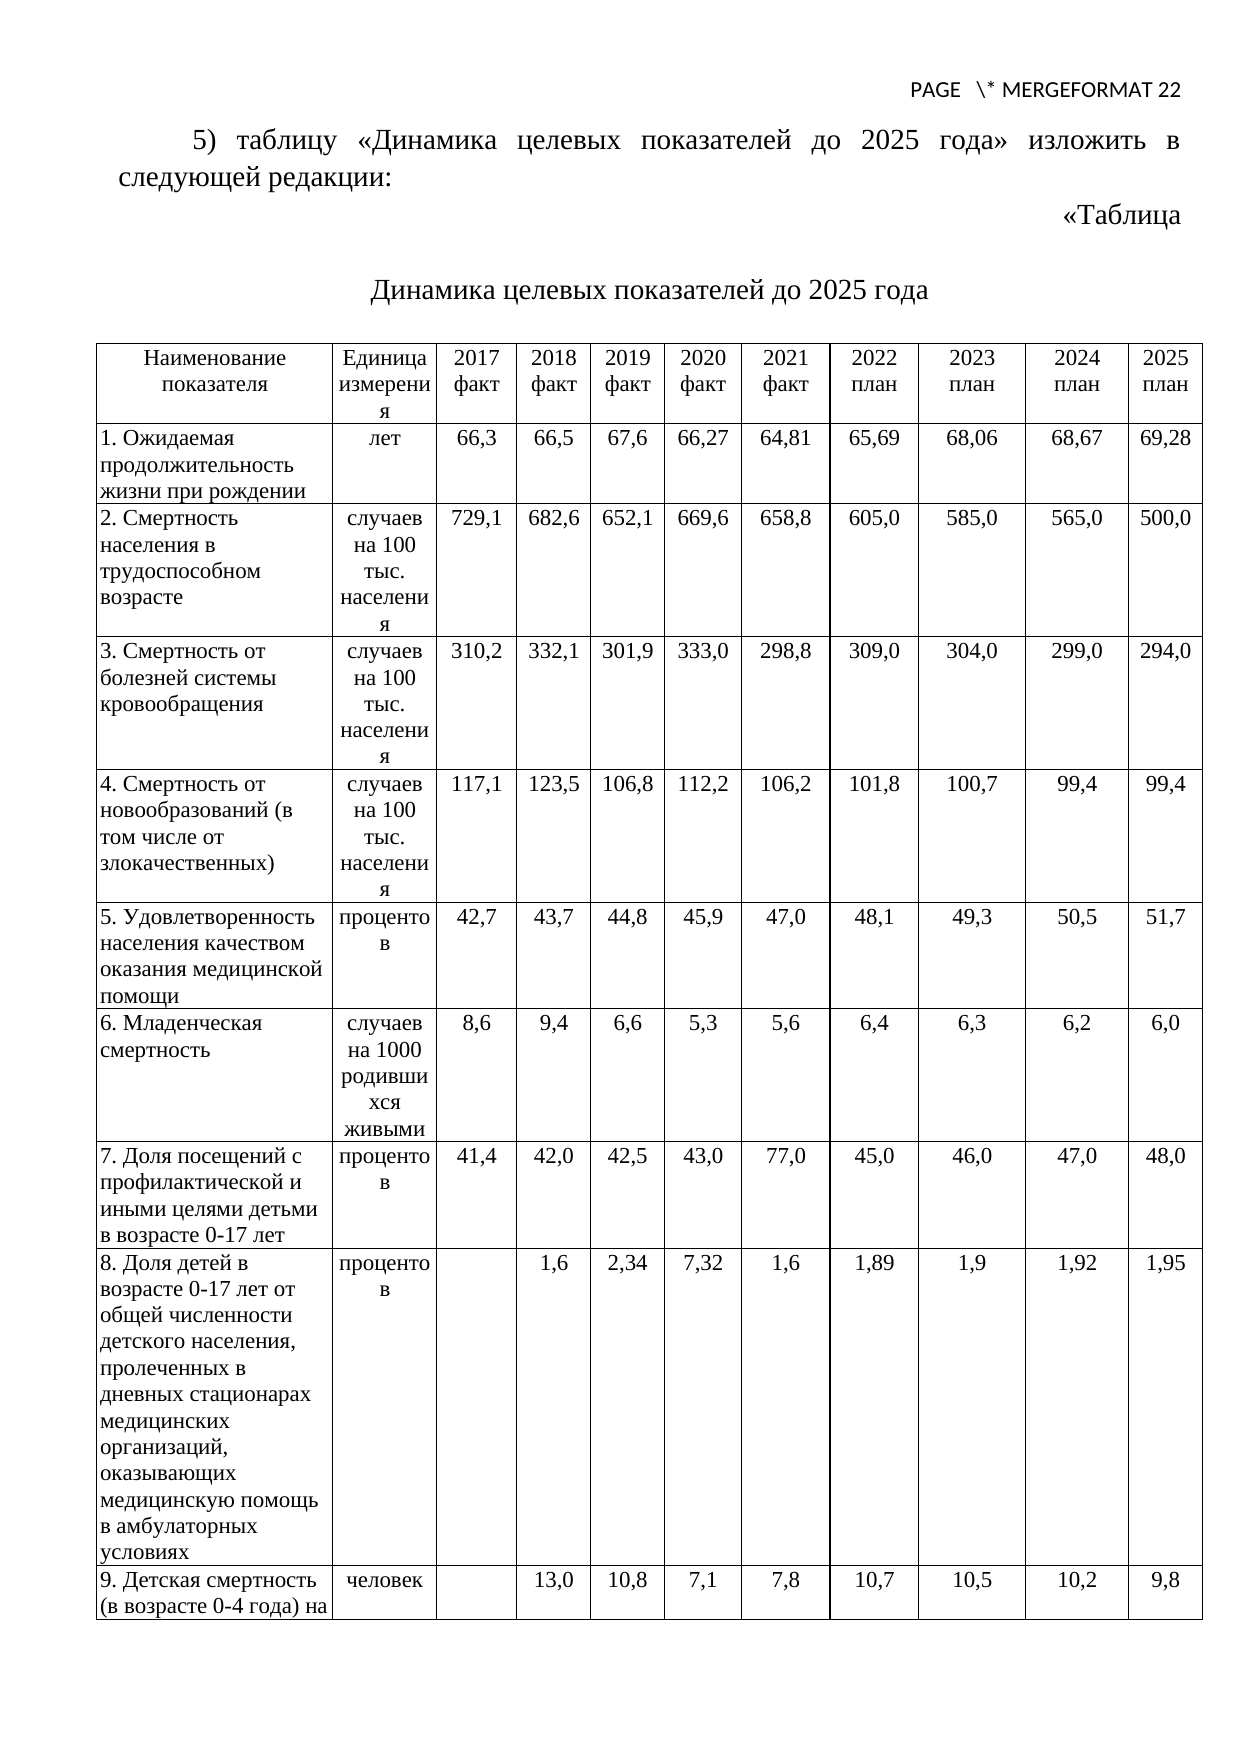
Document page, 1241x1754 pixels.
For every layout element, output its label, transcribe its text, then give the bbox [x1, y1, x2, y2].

table_header 2023 план [919, 344, 1025, 423]
table_cell 6. Младенческая смертность [97, 1009, 332, 1141]
table_cell 2,34 [591, 1249, 664, 1565]
table_cell 2. Смертность населения в трудоспособном возрасте [97, 504, 332, 636]
table_cell 6,2 [1026, 1009, 1128, 1141]
table_cell 7,8 [742, 1566, 829, 1618]
table_cell случаев на 100 тыс. населения [333, 637, 436, 769]
table_cell процентов [333, 903, 436, 1008]
table_cell лет [333, 424, 436, 503]
table_cell случаев на 100 тыс. населения [333, 770, 436, 902]
table_cell 6,6 [591, 1009, 664, 1141]
table_cell 8,6 [437, 1009, 516, 1141]
table_cell 9,8 [1129, 1566, 1202, 1618]
table_cell 299,0 [1026, 637, 1128, 769]
table_cell 10,5 [919, 1566, 1025, 1618]
table_cell 682,6 [517, 504, 590, 636]
table_cell 585,0 [919, 504, 1025, 636]
table_cell 43,7 [517, 903, 590, 1008]
table_cell 500,0 [1129, 504, 1202, 636]
table_cell 45,9 [665, 903, 741, 1008]
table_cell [97, 1566, 332, 1618]
table_cell 10,7 [831, 1566, 918, 1618]
table_cell 99,4 [1129, 770, 1202, 902]
table_cell 44,8 [591, 903, 664, 1008]
table_cell 1,89 [831, 1249, 918, 1565]
table_header Единица измерения [333, 344, 436, 423]
table_cell 117,1 [437, 770, 516, 902]
table_cell 68,67 [1026, 424, 1128, 503]
table_cell 100,7 [919, 770, 1025, 902]
table_header 2019 факт [591, 344, 664, 423]
table_cell процентов [333, 1249, 436, 1565]
table_cell 8. Доля детей в возрасте 0-17 лет от общей численности детского населения, пролеченных в дневных стационарах медицинских организаций, оказывающих медицинскую помощь в амбулаторных условиях [97, 1249, 332, 1565]
table_cell 332,1 [517, 637, 590, 769]
table_cell 304,0 [919, 637, 1025, 769]
table_cell 64,81 [742, 424, 829, 503]
table_cell 66,3 [437, 424, 516, 503]
table_header Наименование показателя [97, 344, 332, 423]
table_cell 99,4 [1026, 770, 1128, 902]
table_cell 47,0 [742, 903, 829, 1008]
table_cell 42,5 [591, 1142, 664, 1247]
table_cell 294,0 [1129, 637, 1202, 769]
table_cell 669,6 [665, 504, 741, 636]
table_cell 123,5 [517, 770, 590, 902]
table_cell 605,0 [831, 504, 918, 636]
table_cell 48,1 [831, 903, 918, 1008]
table_cell 112,2 [665, 770, 741, 902]
text Динамика целевых показателей до 2025 года [118, 268, 1181, 306]
table_cell 10,8 [591, 1566, 664, 1618]
table_header 2020 факт [665, 344, 741, 423]
text 5) таблицу «Динамика целевых показателей до 2025 года» изложить в следующей редакции: [118, 118, 1181, 193]
table_cell 301,9 [591, 637, 664, 769]
table_cell 652,1 [591, 504, 664, 636]
table_cell 7. Доля посещений с профилактической и иными целями детьми в возрасте 0-17 лет [97, 1142, 332, 1247]
table_cell 9,4 [517, 1009, 590, 1141]
table_cell 46,0 [919, 1142, 1025, 1247]
table_cell 106,2 [742, 770, 829, 902]
table_cell 13,0 [517, 1566, 590, 1618]
table_cell 47,0 [1026, 1142, 1128, 1247]
table_cell 298,8 [742, 637, 829, 769]
table_cell случаев на 1000 родившихся живыми [333, 1009, 436, 1141]
table_header 2021 факт [742, 344, 829, 423]
table_cell [437, 1249, 516, 1565]
table_cell 1,6 [742, 1249, 829, 1565]
table_cell человек [333, 1566, 436, 1618]
table_cell 42,0 [517, 1142, 590, 1247]
table_cell 310,2 [437, 637, 516, 769]
table_cell 48,0 [1129, 1142, 1202, 1247]
table_cell 41,4 [437, 1142, 516, 1247]
table_cell 66,5 [517, 424, 590, 503]
table_cell 1,95 [1129, 1249, 1202, 1565]
table_cell 5,3 [665, 1009, 741, 1141]
table_cell 49,3 [919, 903, 1025, 1008]
table_cell 729,1 [437, 504, 516, 636]
table_header 2025 план [1129, 344, 1202, 423]
table_cell 7,32 [665, 1249, 741, 1565]
table_header 2024 план [1026, 344, 1128, 423]
table_header 2018 факт [517, 344, 590, 423]
table_cell 106,8 [591, 770, 664, 902]
table_cell 42,7 [437, 903, 516, 1008]
table_cell 4. Смертность от новообразований (в том числе от злокачественных) [97, 770, 332, 902]
table_cell 101,8 [831, 770, 918, 902]
table_cell 1,9 [919, 1249, 1025, 1565]
table_cell 309,0 [831, 637, 918, 769]
table_header 2017 факт [437, 344, 516, 423]
table_cell 10,2 [1026, 1566, 1128, 1618]
table_cell 6,3 [919, 1009, 1025, 1141]
table_cell процентов [333, 1142, 436, 1247]
table_cell 565,0 [1026, 504, 1128, 636]
table_cell 43,0 [665, 1142, 741, 1247]
table_cell 7,1 [665, 1566, 741, 1618]
table_cell 67,6 [591, 424, 664, 503]
table_cell 66,27 [665, 424, 741, 503]
table_cell 5. Удовлетворенность населения качеством оказания медицинской помощи [97, 903, 332, 1008]
table_cell 3. Смертность от болезней системы кровообращения [97, 637, 332, 769]
table_cell 1. Ожидаемая продолжительность жизни при рождении [97, 424, 332, 503]
table_cell 658,8 [742, 504, 829, 636]
table_cell случаев на 100 тыс. населения [333, 504, 436, 636]
table_cell [437, 1566, 516, 1618]
table_cell 65,69 [831, 424, 918, 503]
table_cell 50,5 [1026, 903, 1128, 1008]
table_cell 77,0 [742, 1142, 829, 1247]
text «Таблица [118, 193, 1181, 231]
table_cell 6,0 [1129, 1009, 1202, 1141]
table_cell 333,0 [665, 637, 741, 769]
table_cell 1,6 [517, 1249, 590, 1565]
table_cell 68,06 [919, 424, 1025, 503]
table_header 2022 план [831, 344, 918, 423]
table_cell 1,92 [1026, 1249, 1128, 1565]
table_cell 6,4 [831, 1009, 918, 1141]
table_cell 69,28 [1129, 424, 1202, 503]
table_cell 51,7 [1129, 903, 1202, 1008]
table_cell 5,6 [742, 1009, 829, 1141]
table_cell 45,0 [831, 1142, 918, 1247]
